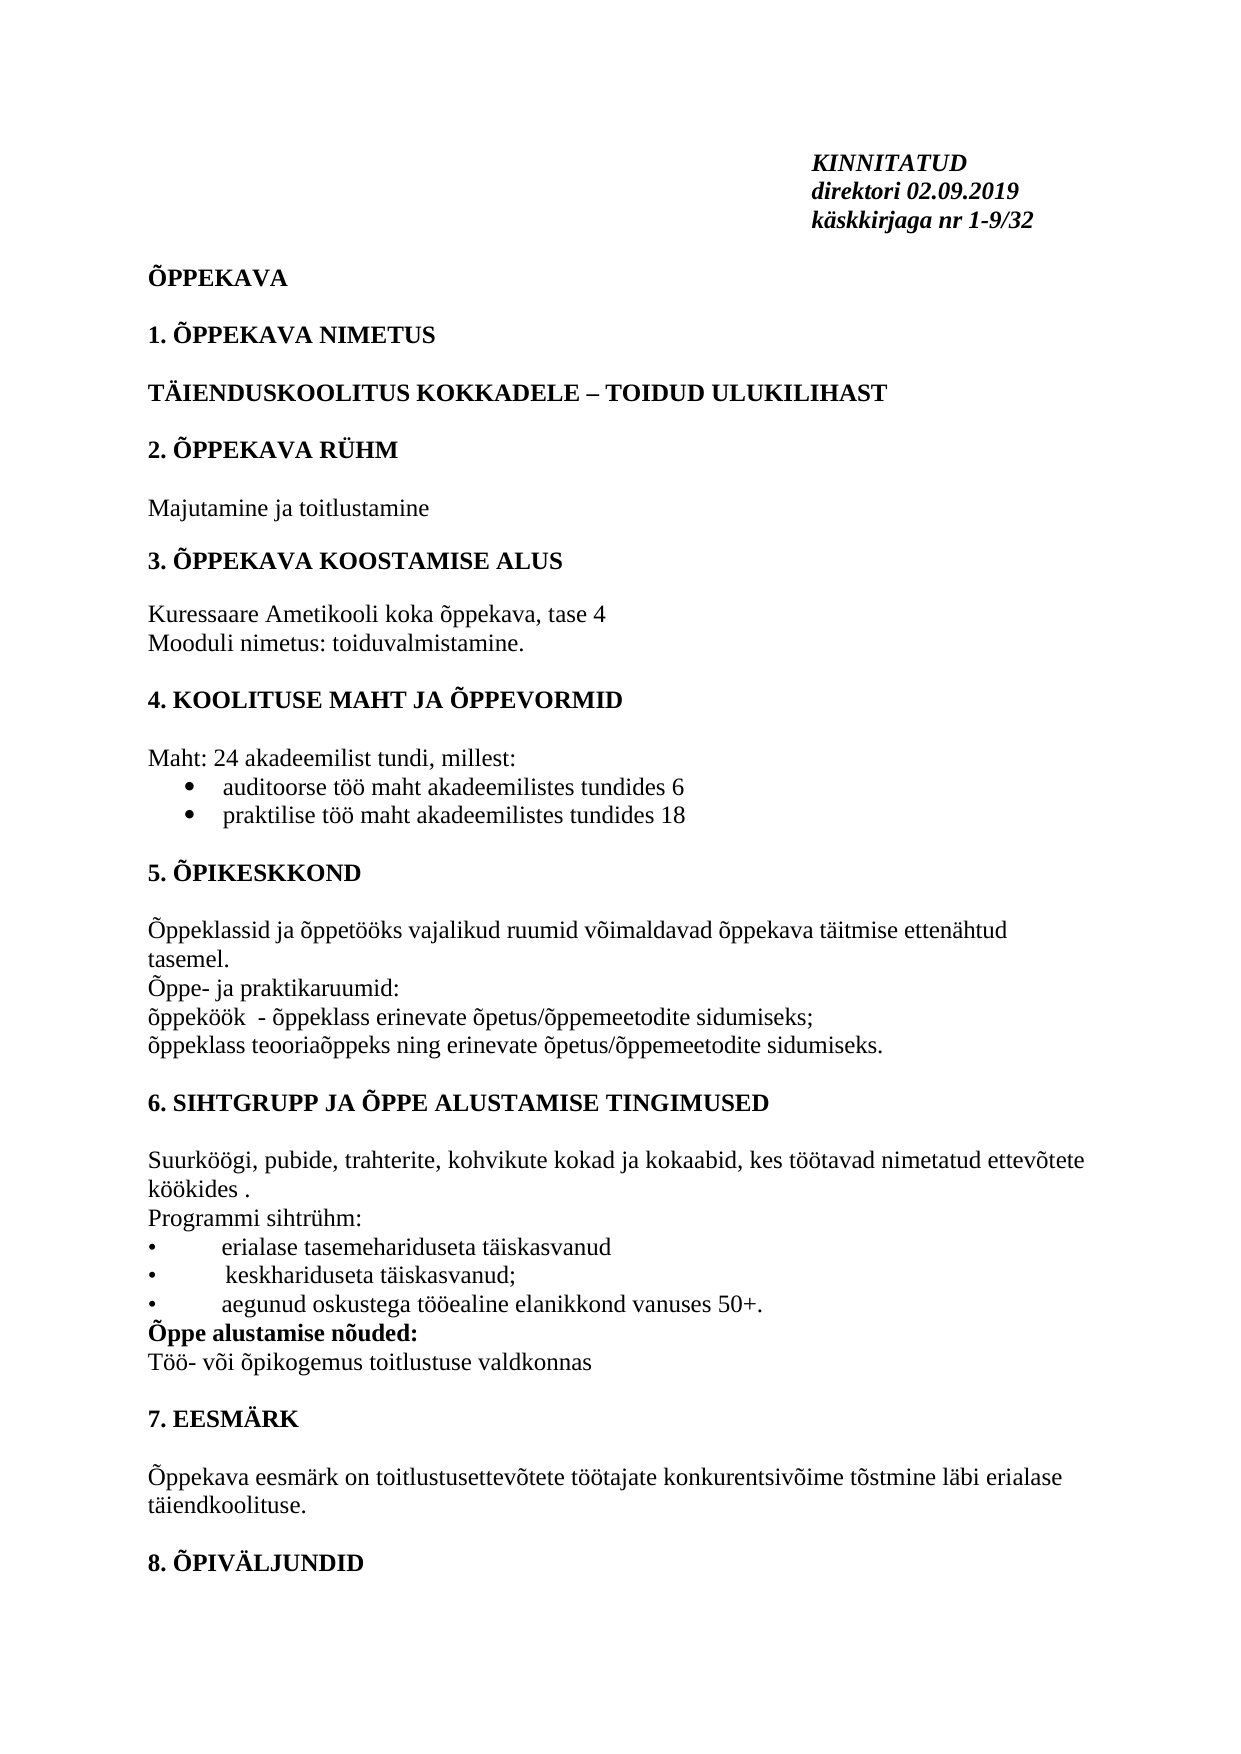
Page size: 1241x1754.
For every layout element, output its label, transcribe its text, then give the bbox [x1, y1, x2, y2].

text Majutamine ja toitlustamine [148, 493, 1093, 521]
text õppeklass teooriaõppeks ning erinevate õpetus/õppemeetodite sidumiseks. [148, 1030, 1093, 1059]
text ÕPPEKAVA [148, 263, 1140, 291]
text • keskhariduseta täiskasvanud; [148, 1260, 1093, 1289]
text 4. KOOLITUSE MAHT JA ÕPPEVORMID [148, 685, 952, 714]
text • erialase tasemehariduseta täiskasvanud [148, 1232, 1093, 1260]
text 2. ÕPPEKAVA RÜHM [148, 435, 1093, 464]
text Maht: 24 akadeemilist tundi, millest: [148, 743, 1093, 772]
text Õppeklassid ja õppetööks vajalikud ruumid võimaldavad õppekava täitmise ettenähtud tasemel. [148, 915, 1093, 973]
text 5. ÕPIKESKKOND [148, 858, 952, 887]
text 7. EESMÄRK [148, 1404, 1093, 1433]
text TÄIENDUSKOOLITUS KOKKADELE – TOIDUD ULUKILIHAST [148, 378, 1093, 406]
text Mooduli nimetus: toiduvalmistamine. [148, 628, 952, 657]
text Õppe alustamise nõuded: [148, 1318, 1093, 1347]
list praktilise töö maht akadeemilistes tundides 18 [185, 800, 1093, 829]
text Programmi sihtrühm: [148, 1203, 1093, 1232]
list auditoorse töö maht akadeemilistes tundides 6 [185, 772, 1093, 800]
text Suurköögi, pubide, trahterite, kohvikute kokad ja kokaabid, kes töötavad nimetatud ettevõtete köökides . [148, 1145, 1093, 1203]
text direktori 02.09.2019 [738, 176, 1140, 205]
text 8. ÕPIVÄLJUNDID [148, 1548, 1093, 1577]
text Õppekava eesmärk on toitlustusettevõtete töötajate konkurentsivõime tõstmine läbi erialase täiendkoolituse. [148, 1462, 1093, 1519]
text KINNITATUD [738, 148, 1140, 176]
text Õppe- ja praktikaruumid: [148, 973, 1093, 1002]
text Kuressaare Ametikooli koka õppekava, tase 4 [148, 599, 1093, 628]
text • aegunud oskustega tööealine elanikkond vanuses 50+. [148, 1289, 1093, 1318]
text õppeköök - õppeklass erinevate õpetus/õppemeetodite sidumiseks; [148, 1002, 1093, 1030]
text 6. SIHTGRUPP JA ÕPPE ALUSTAMISE TINGIMUSED [148, 1088, 1093, 1117]
text Töö- või õpikogemus toitlustuse valdkonnas [148, 1347, 1093, 1375]
text 1. ÕPPEKAVA NIMETUS [148, 320, 1093, 349]
text 3. ÕPPEKAVA KOOSTAMISE ALUS [148, 550, 1093, 574]
text käskkirjaga nr 1-9/32 [738, 205, 1140, 234]
